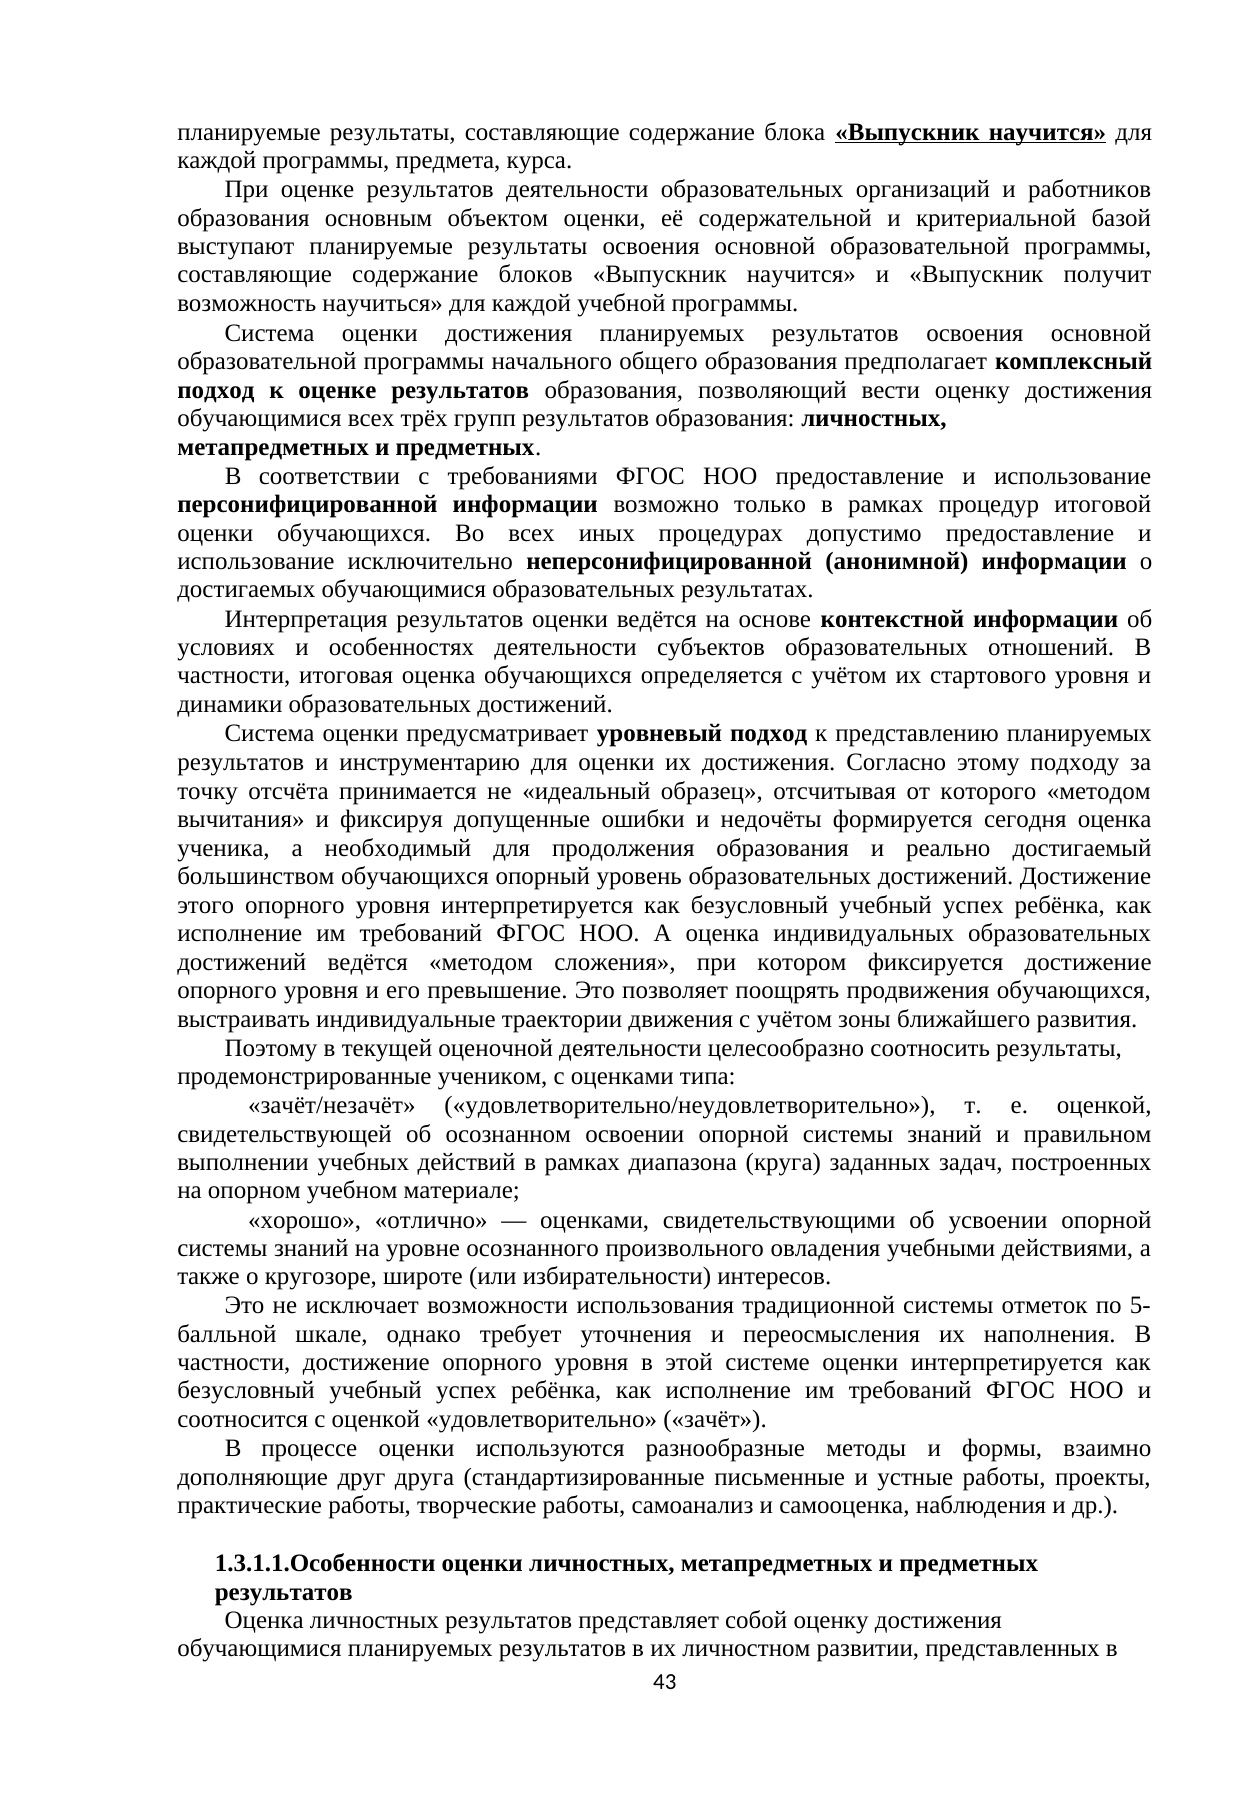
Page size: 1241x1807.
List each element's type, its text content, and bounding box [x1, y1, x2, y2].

text 1.3.1.1.Особенности оценки личностных, метапредметных и предметных результатов [214, 1549, 1152, 1605]
text планируемые результаты, составляющие содержание блока «Выпускник научится» для каждой программы, предмета, курса. [177, 118, 1152, 174]
text Интерпретация результатов оценки ведётся на основе контекстной информации об условиях и особенностях деятельности субъектов образовательных отношений. В частности, итоговая оценка обучающихся определяется с учётом их стартового уровня и динамики образовательных достижений. [177, 605, 1152, 718]
text Это не исключает возможности использования традиционной системы отметок по 5-балльной шкале, однако требует уточнения и переосмысления их наполнения. В частности, достижение опорного уровня в этой системе оценки интерпретируется как безусловный учебный успех ребёнка, как исполнение им требований ФГОС НОО и соотносится с оценкой «удовлетворительно» («зачёт»). [177, 1291, 1152, 1432]
list процессе оценки используются разнообразные методы и формы, взаимно дополняющие друг друга (стандартизированные письменные и устные работы, проекты, практические работы, творческие работы, самоанализ и самооценка, наблюдения и др.). [177, 1434, 1152, 1519]
text Система оценки предусматривает уровневый подход к представлению планируемых результатов и инструментарию для оценки их достижения. Согласно этому подходу за точку отсчёта принимается не «идеальный образец», отсчитывая от которого «методом вычитания» и фиксируя допущенные ошибки и недочёты формируется сегодня оценка ученика, а необходимый для продолжения образования и реально достигаемый большинством обучающихся опорный уровень образовательных достижений. Достижение этого опорного уровня интерпретируется как безусловный учебный успех ребёнка, как исполнение им требований ФГОС НОО. А оценка индивидуальных образовательных достижений ведётся «методом сложения», при котором фиксируется достижение опорного уровня и его превышение. Это позволяет поощрять продвижения обучающихся, выстраивать индивидуальные траектории движения с учётом зоны ближайшего развития. [177, 719, 1152, 1033]
text Поэтому в текущей оценочной деятельности целесообразно соотносить результаты, продемонстрированные учеником, с оценками типа: [177, 1034, 1152, 1090]
text Оценка личностных результатов представляет собой оценку достижения обучающимися планируемых результатов в их личностном развитии, представленных в [177, 1606, 1152, 1662]
text При оценке результатов деятельности образовательных организаций и работников образования основным объектом оценки, её содержательной и критериальной базой выступают планируемые результаты освоения основной образовательной программы, составляющие содержание блоков «Выпускник научится» и «Выпускник получит возможность научиться» для каждой учебной программы. [177, 175, 1152, 316]
text 43 [150, 1667, 1179, 1695]
text «хорошо», «отлично» — оценками, свидетельствующими об усвоении опорной системы знаний на уровне осознанного произвольного овладения учебными действиями, а также о кругозоре, широте (или избирательности) интересов. [177, 1206, 1152, 1290]
list соответствии с требованиями ФГОС НОО предоставление и использование персонифицированной информации возможно только в рамках процедур итоговой оценки обучающихся. Во всех иных процедурах допустимо предоставление и использование исключительно неперсонифицированной (анонимной) информации о достигаемых обучающимися образовательных результатах. [177, 462, 1152, 603]
text Система оценки достижения планируемых результатов освоения основной образовательной программы начального общего образования предполагает комплексный подход к оценке результатов образования, позволяющий вести оценку достижения обучающимися всех трёх групп результатов образования: личностных, [177, 318, 1152, 432]
text «зачёт/незачёт» («удовлетворительно/неудовлетворительно»), т. е. оценкой, свидетельствующей об осознанном освоении опорной системы знаний и правильном выполнении учебных действий в рамках диапазона (круга) заданных задач, построенных на опорном учебном материале; [177, 1091, 1152, 1204]
text метапредметных и предметных. [177, 432, 1152, 461]
